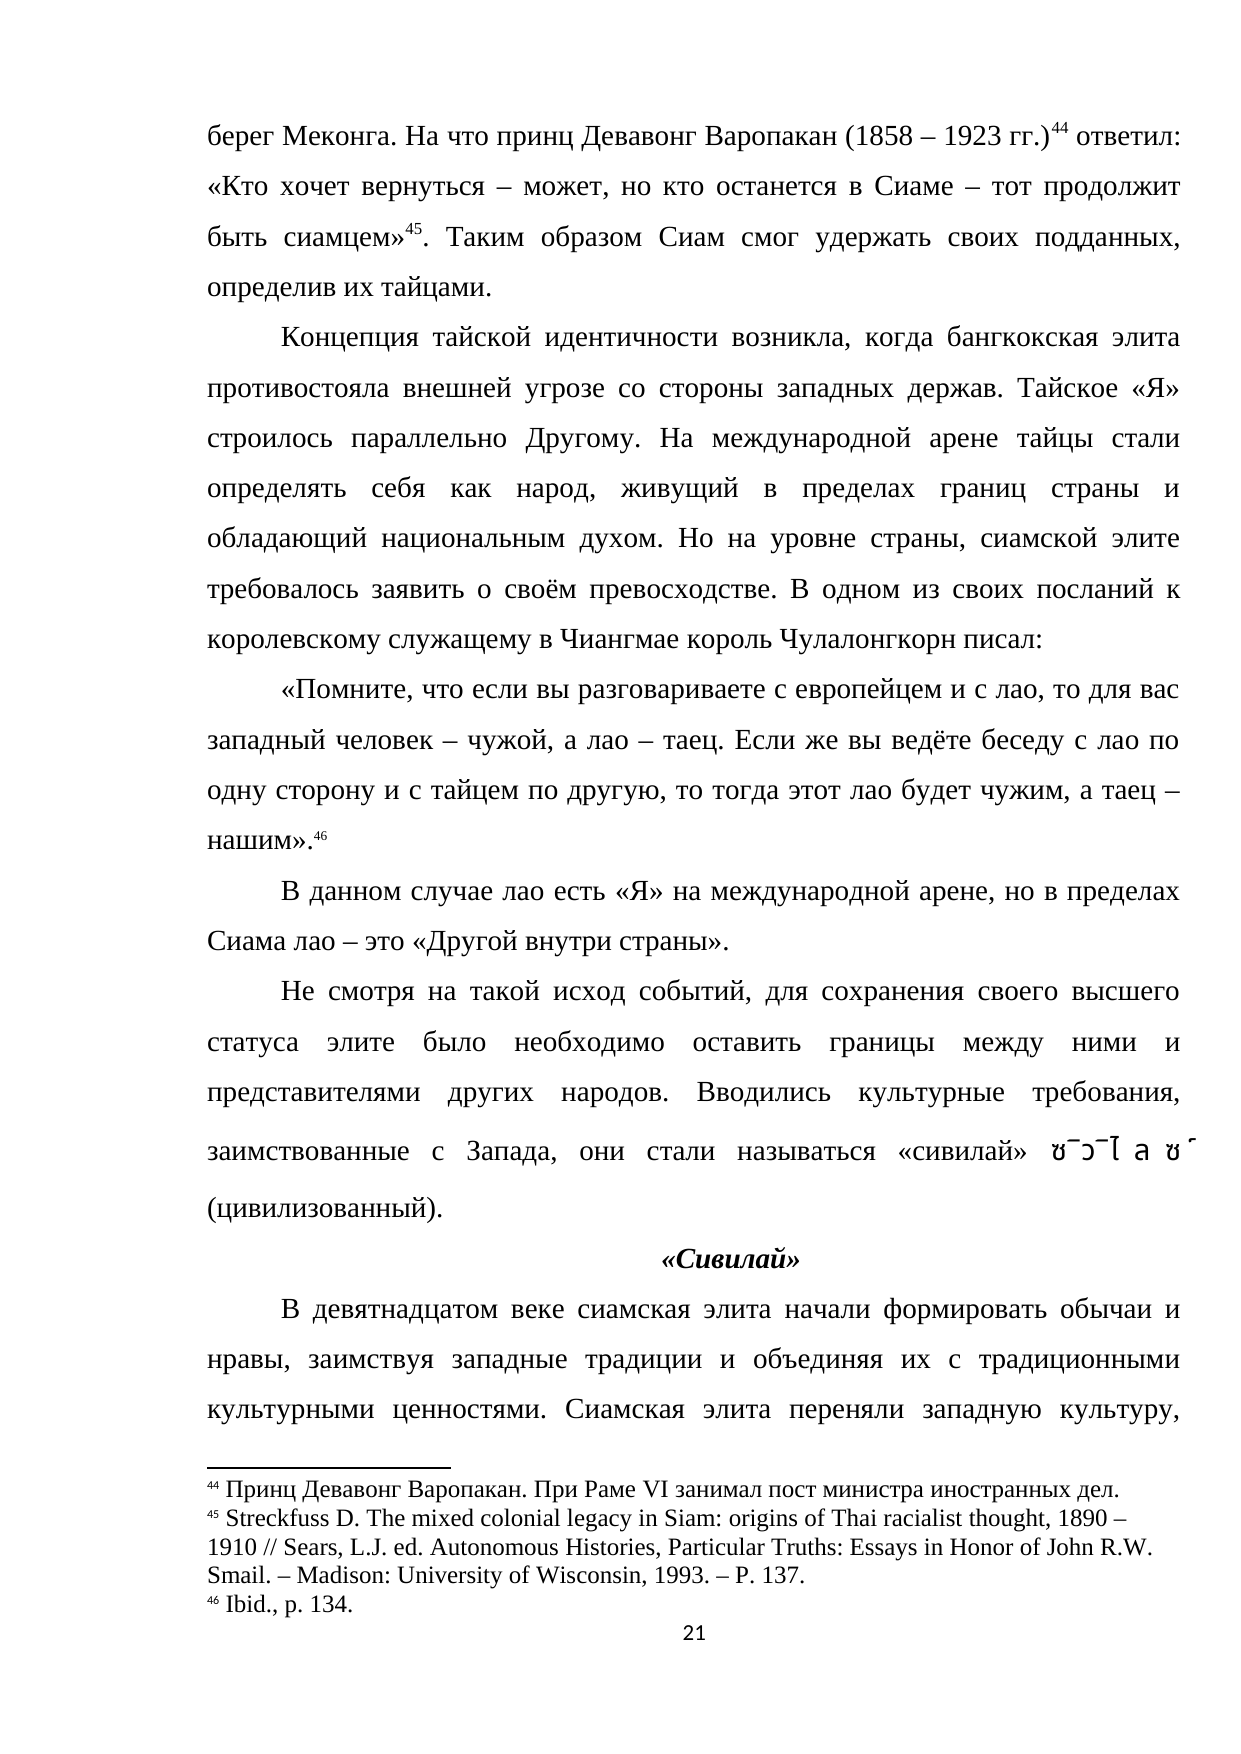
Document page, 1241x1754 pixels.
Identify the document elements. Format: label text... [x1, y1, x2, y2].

text В данном случае лао есть «Я» на международной арене, но в пределах Сиама лао – это «Другой внутри страны». [207, 873, 1181, 957]
text «Сивилай» [207, 1241, 1181, 1274]
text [207, 118, 1181, 303]
text «Помните, что если вы разговариваете с европейцем и с лао, то для вас западный человек – чужой, а лао – таец. Если же вы ведёте беседу с лао по одну сторону и с тайцем по другую, то тогда этот лао будет чужим, а таец – нашим». [207, 672, 1181, 856]
text Не смотря на такой исход событий, для сохранения своего высшего статуса элите было необходимо оставить границы между ними и представителями других народов. Вводились культурные требования, заимствованные с Запада, они стали называться «сивилай» ซิวิไลซ์ (цивилизованный). [207, 973, 1181, 1224]
text Концепция тайской идентичности возникла, когда бангкокская элита противостояла внешней угрозе со стороны западных держав. Тайское «Я» строилось параллельно Другому. На международной арене тайцы стали определять себя как народ, живущий в пределах границ страны и обладающий национальным духом. Но на уровне страны, сиамской элите требовалось заявить о своём превосходстве. В одном из своих посланий к королевскому служащему в Чиангмае король Чулалонгкорн писал: [207, 319, 1181, 655]
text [207, 1291, 1181, 1425]
